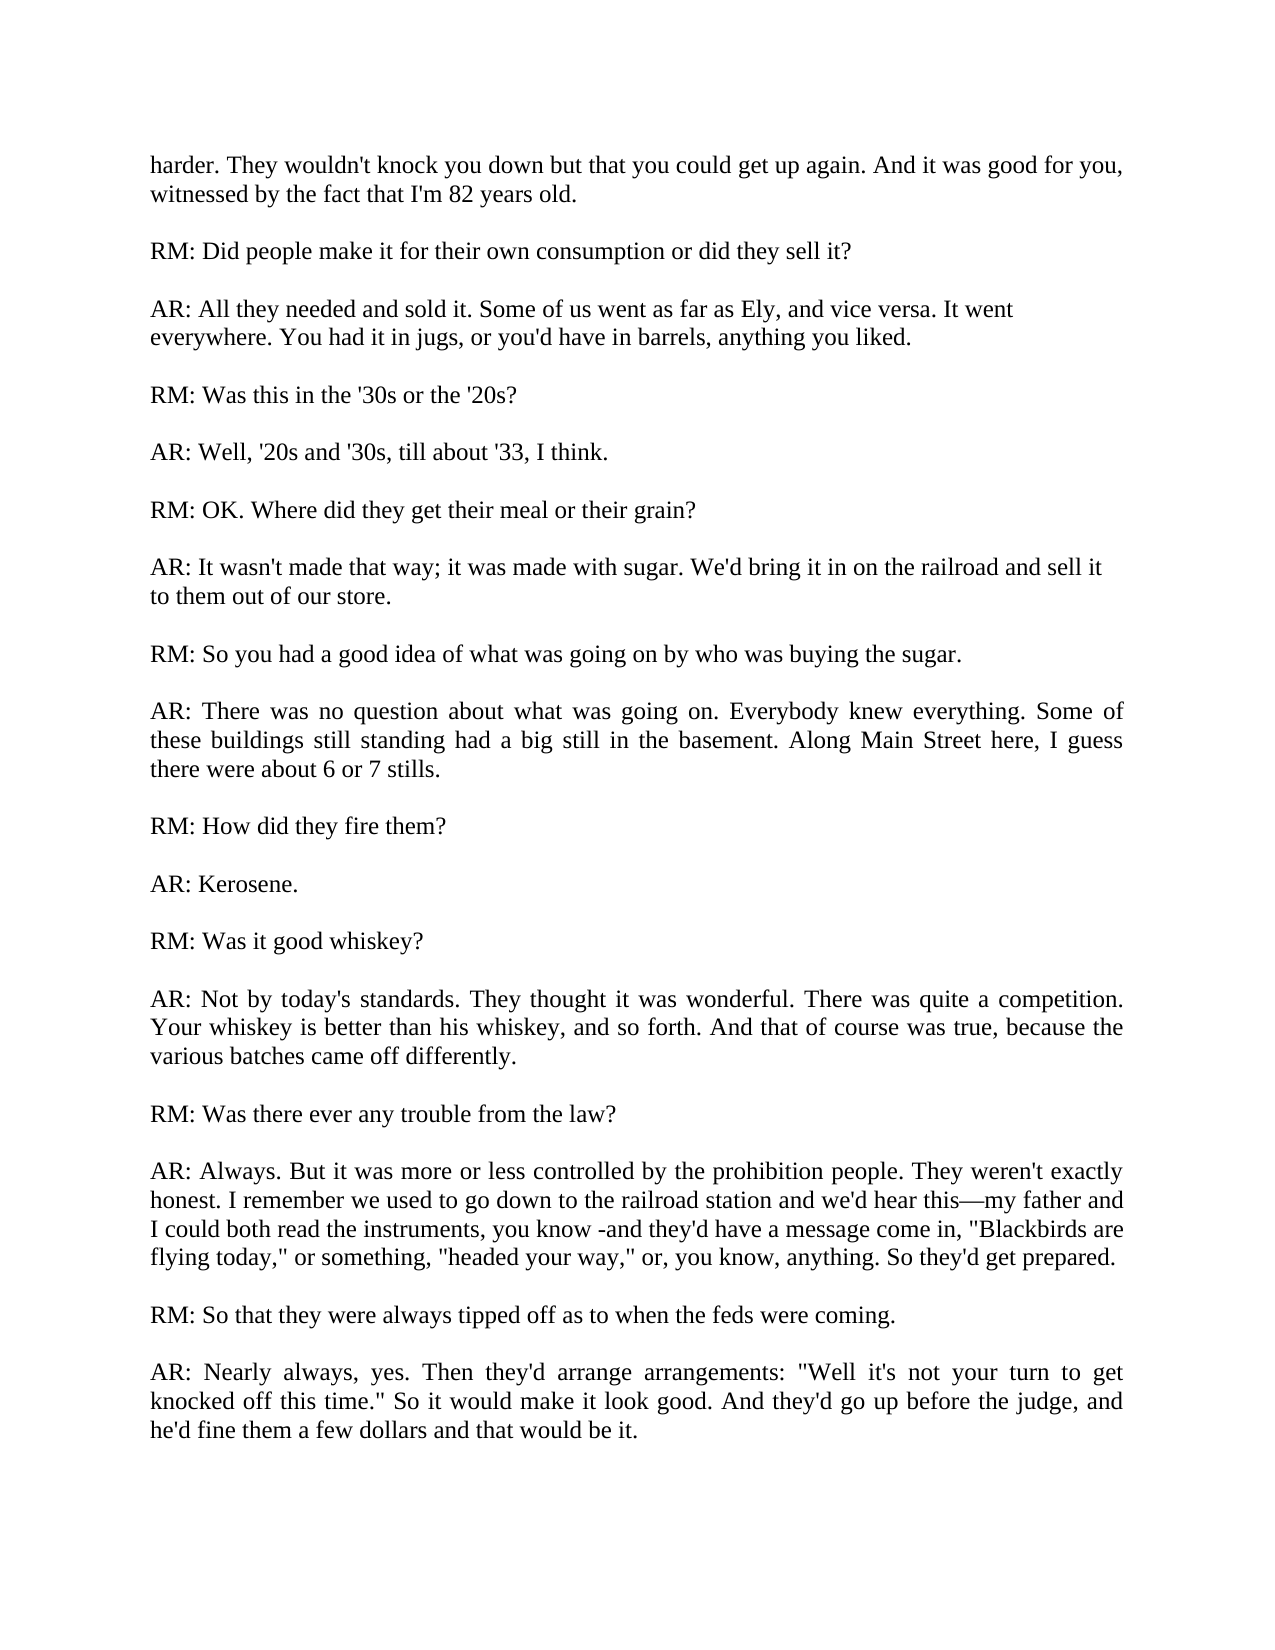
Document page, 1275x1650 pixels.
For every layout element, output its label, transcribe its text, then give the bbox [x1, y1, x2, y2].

text AR: All they needed and sold it. Some of us went as far as Ely, and vice versa. It went everywhere. You had it in jugs, or you'd have in barrels, anything you liked. [150, 294, 1125, 351]
text RM: Was there ever any trouble from the law? [150, 1099, 1125, 1127]
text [150, 150, 1125, 207]
text AR: It wasn't made that way; it was made with sugar. We'd bring it in on the railroad and sell it to them out of our store. [150, 552, 1125, 610]
text AR: There was no question about what was going on. Everybody knew everything. Some of these buildings still standing had a big still in the basement. Along Main Street here, I guess there were about 6 or 7 stills. [150, 696, 1125, 782]
text RM: Was it good whiskey? [150, 926, 1125, 955]
text AR: Kerosene. [150, 869, 1125, 897]
text RM: How did they fire them? [150, 811, 1125, 840]
text RM: So you had a good idea of what was going on by who was buying the sugar. [150, 639, 1125, 667]
text AR: Not by today's standards. They thought it was wonderful. There was quite a competition. Your whiskey is better than his whiskey, and so forth. And that of course was true, because the various batches came off differently. [150, 984, 1125, 1070]
text RM: So that they were always tipped off as to when the feds were coming. [150, 1300, 1125, 1329]
text RM: Did people make it for their own consumption or did they sell it? [150, 236, 1125, 265]
text RM: Was this in the '30s or the '20s? [150, 380, 1125, 409]
text AR: Nearly always, yes. Then they'd arrange arrangements: "Well it's not your turn to get knocked off this time." So it would make it look good. And they'd go up before the judge, and he'd fine them a few dollars and that would be it. [150, 1357, 1125, 1444]
text RM: OK. Where did they get their meal or their grain? [150, 495, 1125, 524]
text AR: Well, '20s and '30s, till about '33, I think. [150, 437, 1125, 466]
text AR: Always. But it was more or less controlled by the prohibition people. They weren't exactly honest. I remember we used to go down to the railroad station and we'd hear this—my father and I could both read the instruments, you know -and they'd have a message come in, "Blackbirds are flying today," or something, "headed your way," or, you know, anything. So they'd get prepared. [150, 1156, 1125, 1271]
